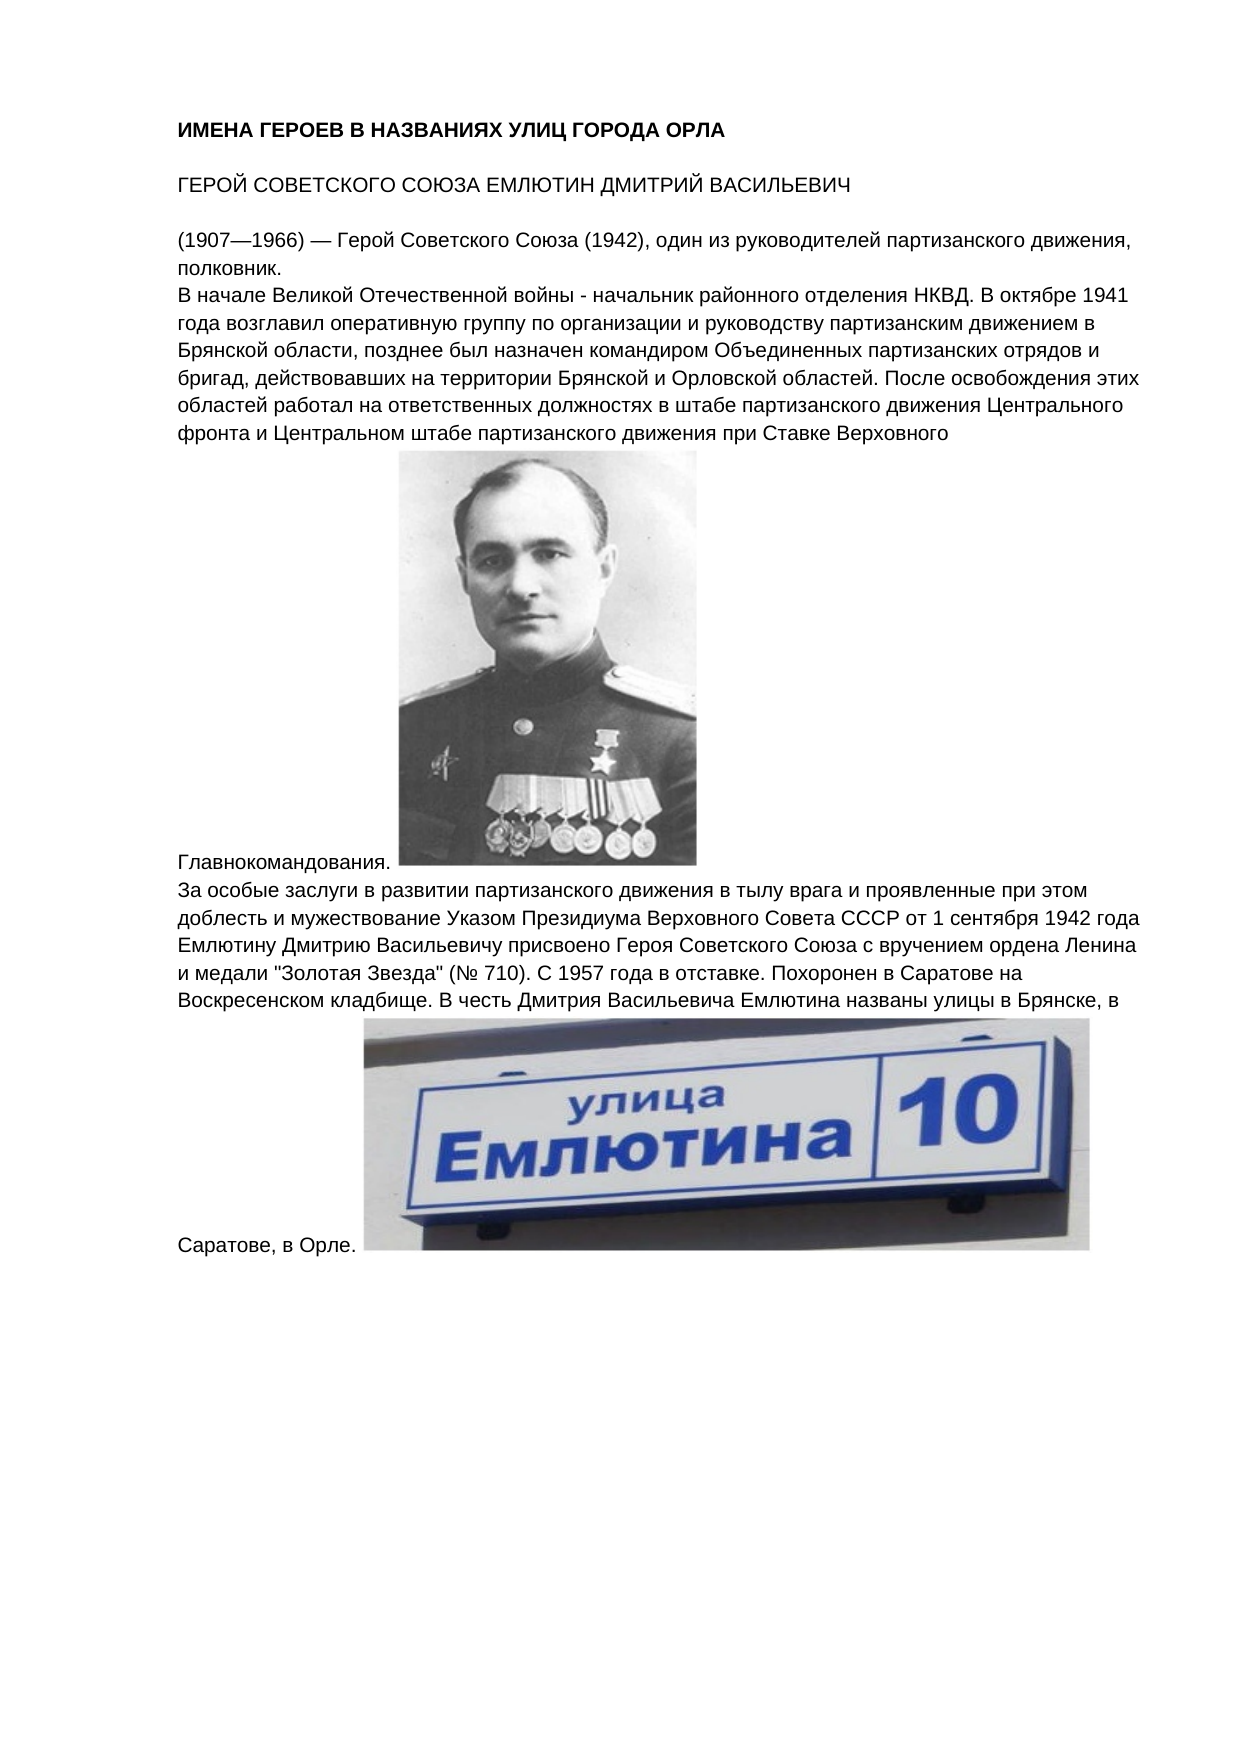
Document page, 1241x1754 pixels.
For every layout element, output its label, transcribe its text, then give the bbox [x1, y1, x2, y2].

picture [361, 1016, 1093, 1253]
picture [396, 448, 700, 869]
